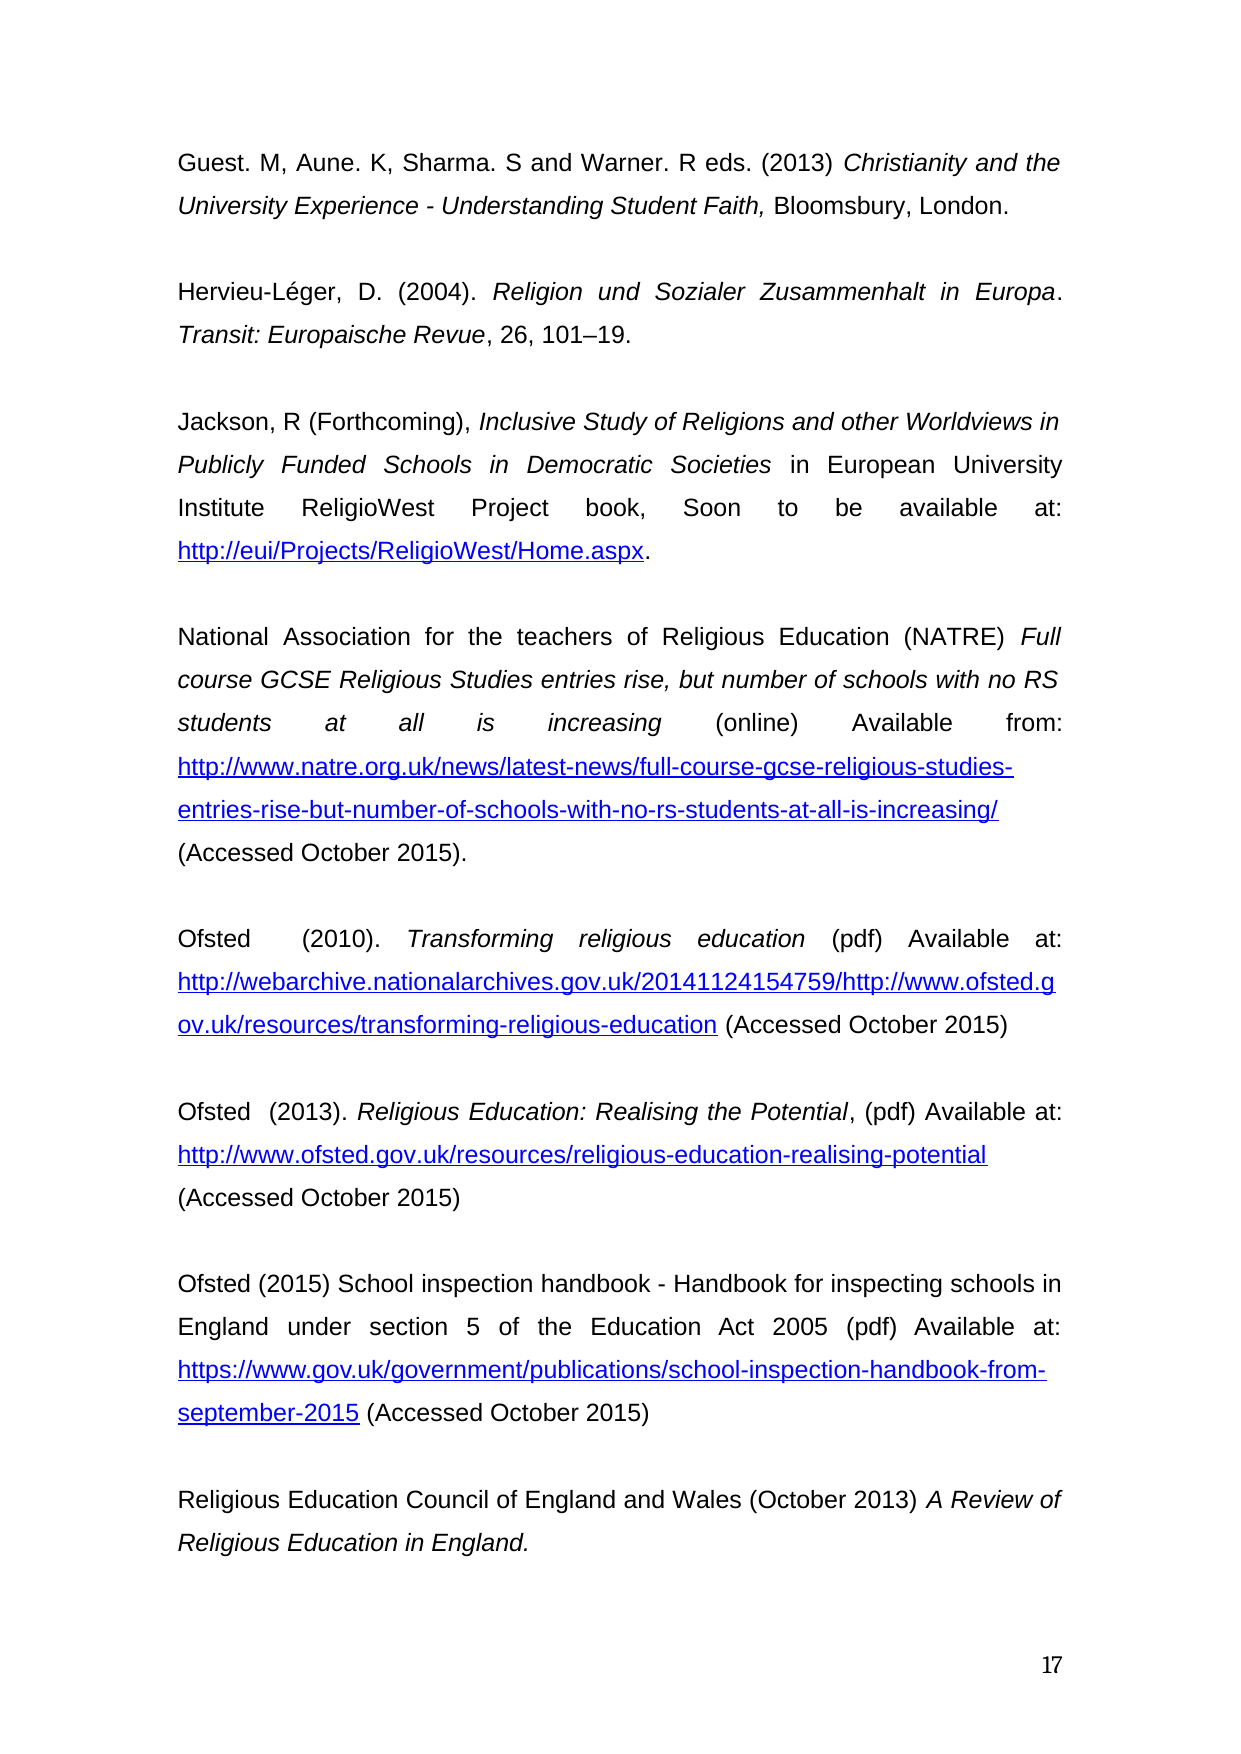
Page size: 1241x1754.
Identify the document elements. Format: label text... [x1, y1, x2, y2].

text National Association for the teachers of Religious Education (NATRE) Full course GCSE Religious Studies entries rise, but number of schools with no RS students at all is increasing (online) Available from: http://www.natre.org.uk/news/latest-news/full-course-gcse-religious-studies-entries-rise-but-number-of-schools-with-no-rs-students-at-all-is-increasing/ (Accessed October 2015). [177, 622, 1063, 866]
text Jackson, R (Forthcoming), Inclusive Study of Religions and other Worldviews in Publicly Funded Schools in Democratic Societies in European University Institute ReligioWest Project book, Soon to be available at: http://eui/Projects/ReligioWest/Home.aspx. [177, 406, 1063, 564]
text Ofsted (2013). Religious Education: Realising the Potential, (pdf) Available at: http://www.ofsted.gov.uk/resources/religious-education-realising-potential (Accessed October 2015) [177, 1096, 1063, 1211]
text Guest. M, Aune. K, Sharma. S and Warner. R eds. (2013) Christianity and the University Experience - Understanding Student Faith, Bloomsbury, London. [177, 148, 1063, 219]
title Ofsted (2015) School inspection handbook - Handbook for inspecting schools in England under section 5 of the Education Act 2005 (pdf) Available at: https://www.gov.uk/government/publications/school-inspection-handbook-from-september-2015 (Accessed October 2015) [177, 1269, 1063, 1427]
text Ofsted (2010). Transforming religious education (pdf) Available at: http://webarchive.nationalarchives.gov.uk/20141124154759/http://www.ofsted.gov.uk/resources/transforming-religious-education (Accessed October 2015) [177, 924, 1063, 1039]
text Hervieu-Léger, D. (2004). Religion und Sozialer Zusammenhalt in Europa. Transit: Europaische Revue, 26, 101–19. [177, 277, 1063, 349]
text Religious Education Council of England and Wales (October 2013) A Review of Religious Education in England. [177, 1484, 1063, 1556]
